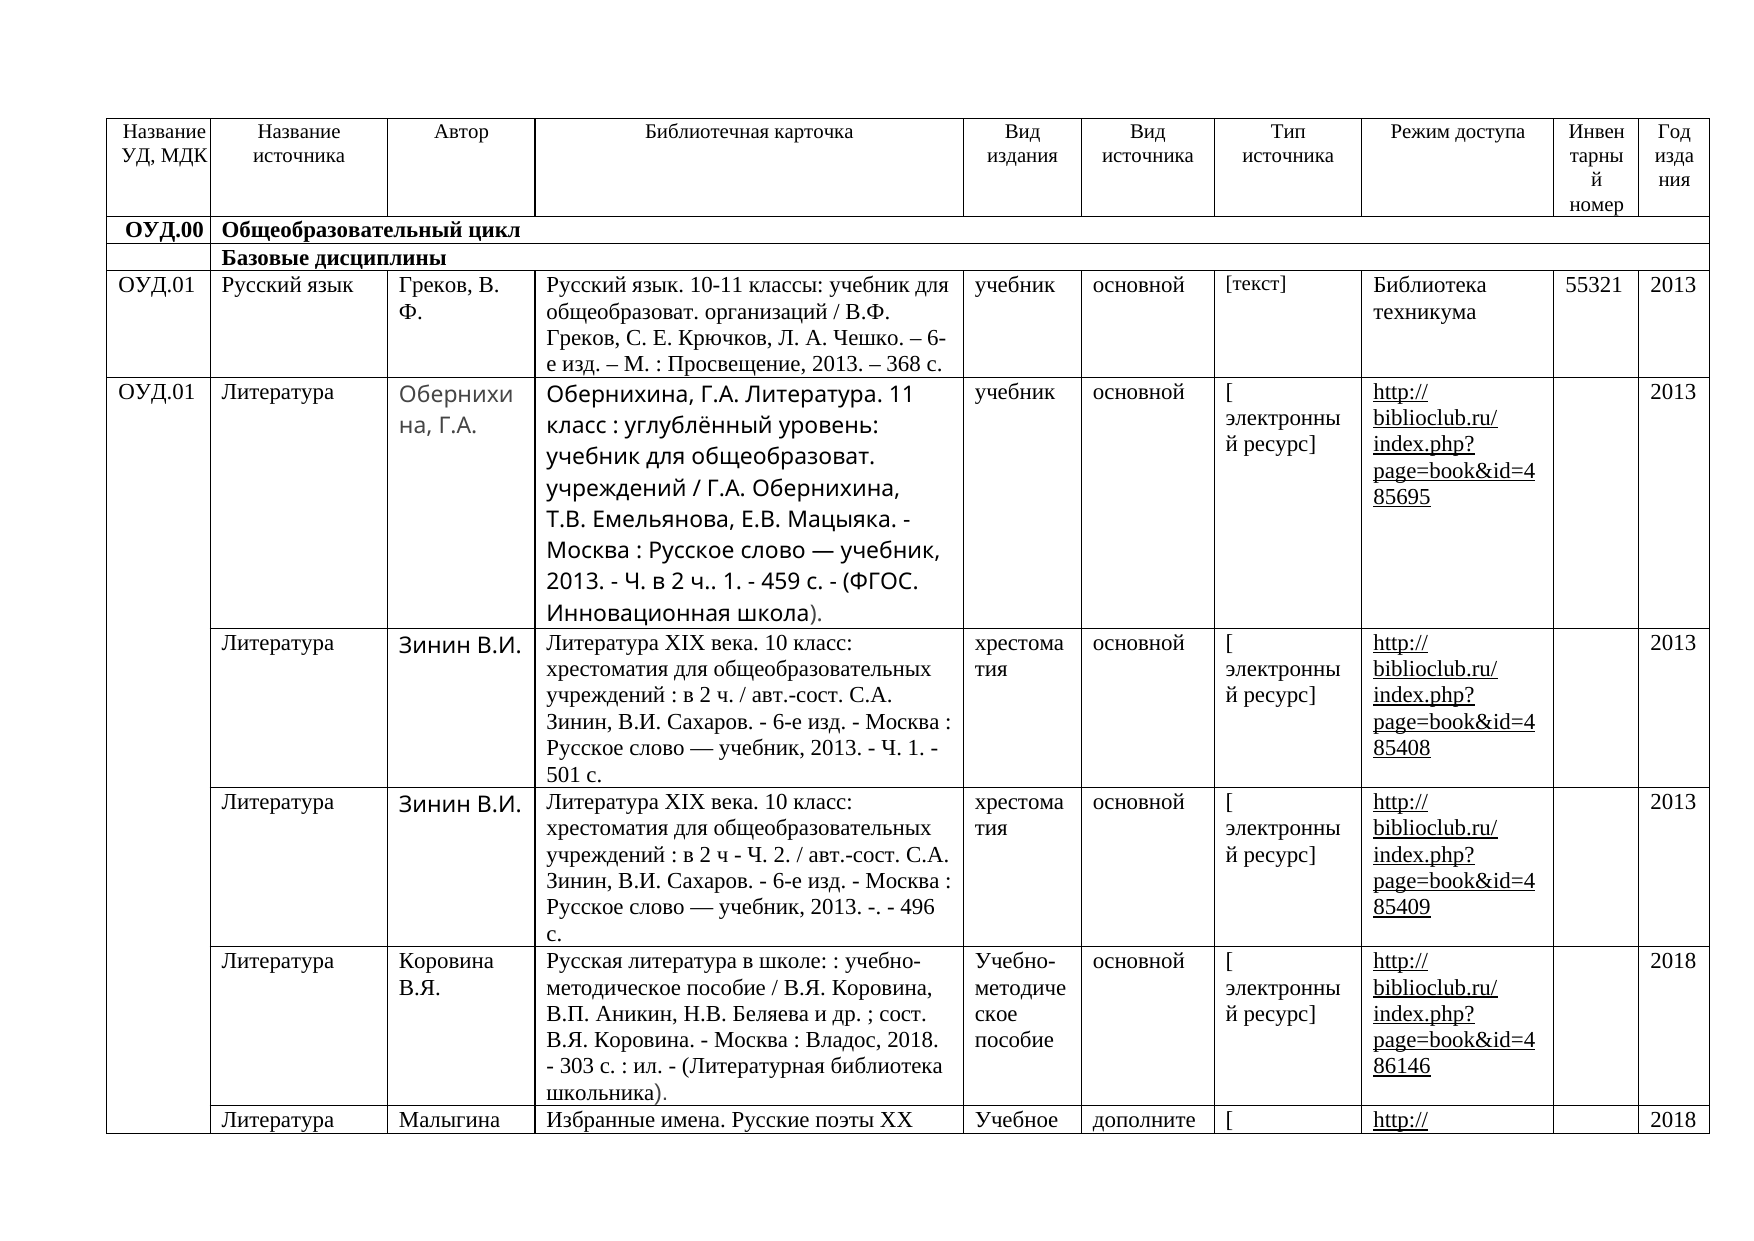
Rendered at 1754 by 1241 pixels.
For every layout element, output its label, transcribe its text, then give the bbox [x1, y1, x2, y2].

table_cell 2013 [1639, 378, 1709, 628]
table_cell [текст] [1215, 271, 1361, 377]
table_cell 2013 [1639, 271, 1709, 377]
table_cell ОУД.01 [107, 378, 210, 1133]
table_cell Русская литература в школе: : учебно-методическое пособие / В.Я. Коровина, В.П. Аникин, Н.В. Беляева и др. ; сост. В.Я. Коровина. - Москва : Владос, 2018. - 303 с. : ил. - (Литературная библиотека школьника). [536, 947, 963, 1105]
table_cell Литература XIX века. 10 класс: хрестоматия для общеобразовательных учреждений : в 2 ч. / авт.-сост. С.А. Зинин, В.И. Сахаров. - 6-е изд. - Москва : Русское слово — учебник, 2013. - Ч. 1. - 501 с. [536, 629, 963, 787]
table_cell [1554, 788, 1638, 946]
table_cell Зинин В.И. [388, 788, 534, 946]
table_cell Зинин В.И. [388, 629, 534, 787]
table_cell [1554, 629, 1638, 787]
table_cell Литература [211, 1106, 387, 1133]
table_cell 2013 [1639, 788, 1709, 946]
table_header Вид источника [1082, 119, 1214, 216]
table_header Вид издания [964, 119, 1081, 216]
table_cell учебник [964, 378, 1081, 628]
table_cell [1215, 1106, 1361, 1133]
table_cell ОУД.00 [107, 217, 210, 243]
table_cell Литература [211, 788, 387, 946]
table_cell Учебное пособие [964, 1106, 1081, 1133]
table_cell 2018 [1639, 947, 1709, 1105]
table_header Режим доступа [1362, 119, 1553, 216]
table_cell Русский язык [211, 271, 387, 377]
table_cell 55321 [1554, 271, 1638, 377]
table_cell Литература [211, 947, 387, 1105]
table_cell хрестоматия [964, 629, 1081, 787]
table_cell основной [1082, 947, 1214, 1105]
table_cell ОУД.01 [107, 271, 210, 377]
table_cell Коровина В.Я. [388, 947, 534, 1105]
table_cell Литература XIX века. 10 класс: хрестоматия для общеобразовательных учреждений : в 2 ч - Ч. 2. / авт.-сост. С.А. Зинин, В.И. Сахаров. - 6-е изд. - Москва : Русское слово — учебник, 2013. -. - 496 с. [536, 788, 963, 946]
table_cell http://biblioclub.ru/index.php?page=book&id=485408 [1362, 629, 1553, 787]
table_cell [электронный ресурс] [1215, 947, 1361, 1105]
table_header Автор [388, 119, 534, 216]
table_cell http://biblioclub.ru/index.php?page=book&id=485409 [1362, 788, 1553, 946]
table_header Год издания [1639, 119, 1709, 216]
table_header Инвентарный номер [1554, 119, 1638, 216]
table_cell учебник [964, 271, 1081, 377]
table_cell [536, 1106, 963, 1133]
table_cell Русский язык. 10-11 классы: учебник для общеобразоват. организаций / В.Ф. Греков, С. Е. Крючков, Л. А. Чешко. – 6-е изд. – М. : Просвещение, 2013. – 368 с. [536, 271, 963, 377]
table_cell [электронный ресурс] [1215, 378, 1361, 628]
table_cell Базовые дисциплины [211, 244, 1709, 270]
table_cell Общеобразовательный цикл [211, 217, 1709, 243]
table_cell Литература [211, 629, 387, 787]
table_cell 2013 [1639, 629, 1709, 787]
table_cell Литература [211, 378, 387, 628]
table_cell хрестоматия [964, 788, 1081, 946]
table_cell http://biblioclub.ru/index.php?page=book&id=485695 [1362, 378, 1553, 628]
table_header Библиотечная карточка [536, 119, 963, 216]
table_cell Обернихина, Г.А. [388, 378, 534, 628]
table_cell основной [1082, 378, 1214, 628]
table_cell [1554, 1106, 1638, 1133]
table_cell http://biblioclub.ru/index.php?page=book&id=486146 [1362, 947, 1553, 1105]
table_cell Библиотека техникума [1362, 271, 1553, 377]
table_cell [107, 244, 210, 270]
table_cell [1362, 1106, 1553, 1133]
table_cell Учебно-методическое пособие [964, 947, 1081, 1105]
table_cell 2018 [1639, 1106, 1709, 1133]
table_cell Обернихина, Г.А. Литература. 11 класс : углублённый уровень: учебник для общеобразоват. учреждений / Г.А. Обернихина, Т.В. Емельянова, Е.В. Мацыяка. - Москва : Русское слово — учебник, 2013. - Ч. в 2 ч.. 1. - 459 с. - (ФГОС. Инновационная школа). [536, 378, 963, 628]
table_cell основной [1082, 629, 1214, 787]
table_cell [1554, 947, 1638, 1105]
table_cell [электронный ресурс] [1215, 788, 1361, 946]
table_cell Малыгина Н.М. [388, 1106, 534, 1133]
table_cell Греков, В. Ф. [388, 271, 534, 377]
table_cell основной [1082, 788, 1214, 946]
table_cell [1554, 378, 1638, 628]
table_header Название УД, МДК [107, 119, 210, 216]
table_cell основной [1082, 271, 1214, 377]
table_cell дополнительный [1082, 1106, 1214, 1133]
table_header Тип источника [1215, 119, 1361, 216]
table_header Название источника [211, 119, 387, 216]
table_cell [электронный ресурс] [1215, 629, 1361, 787]
